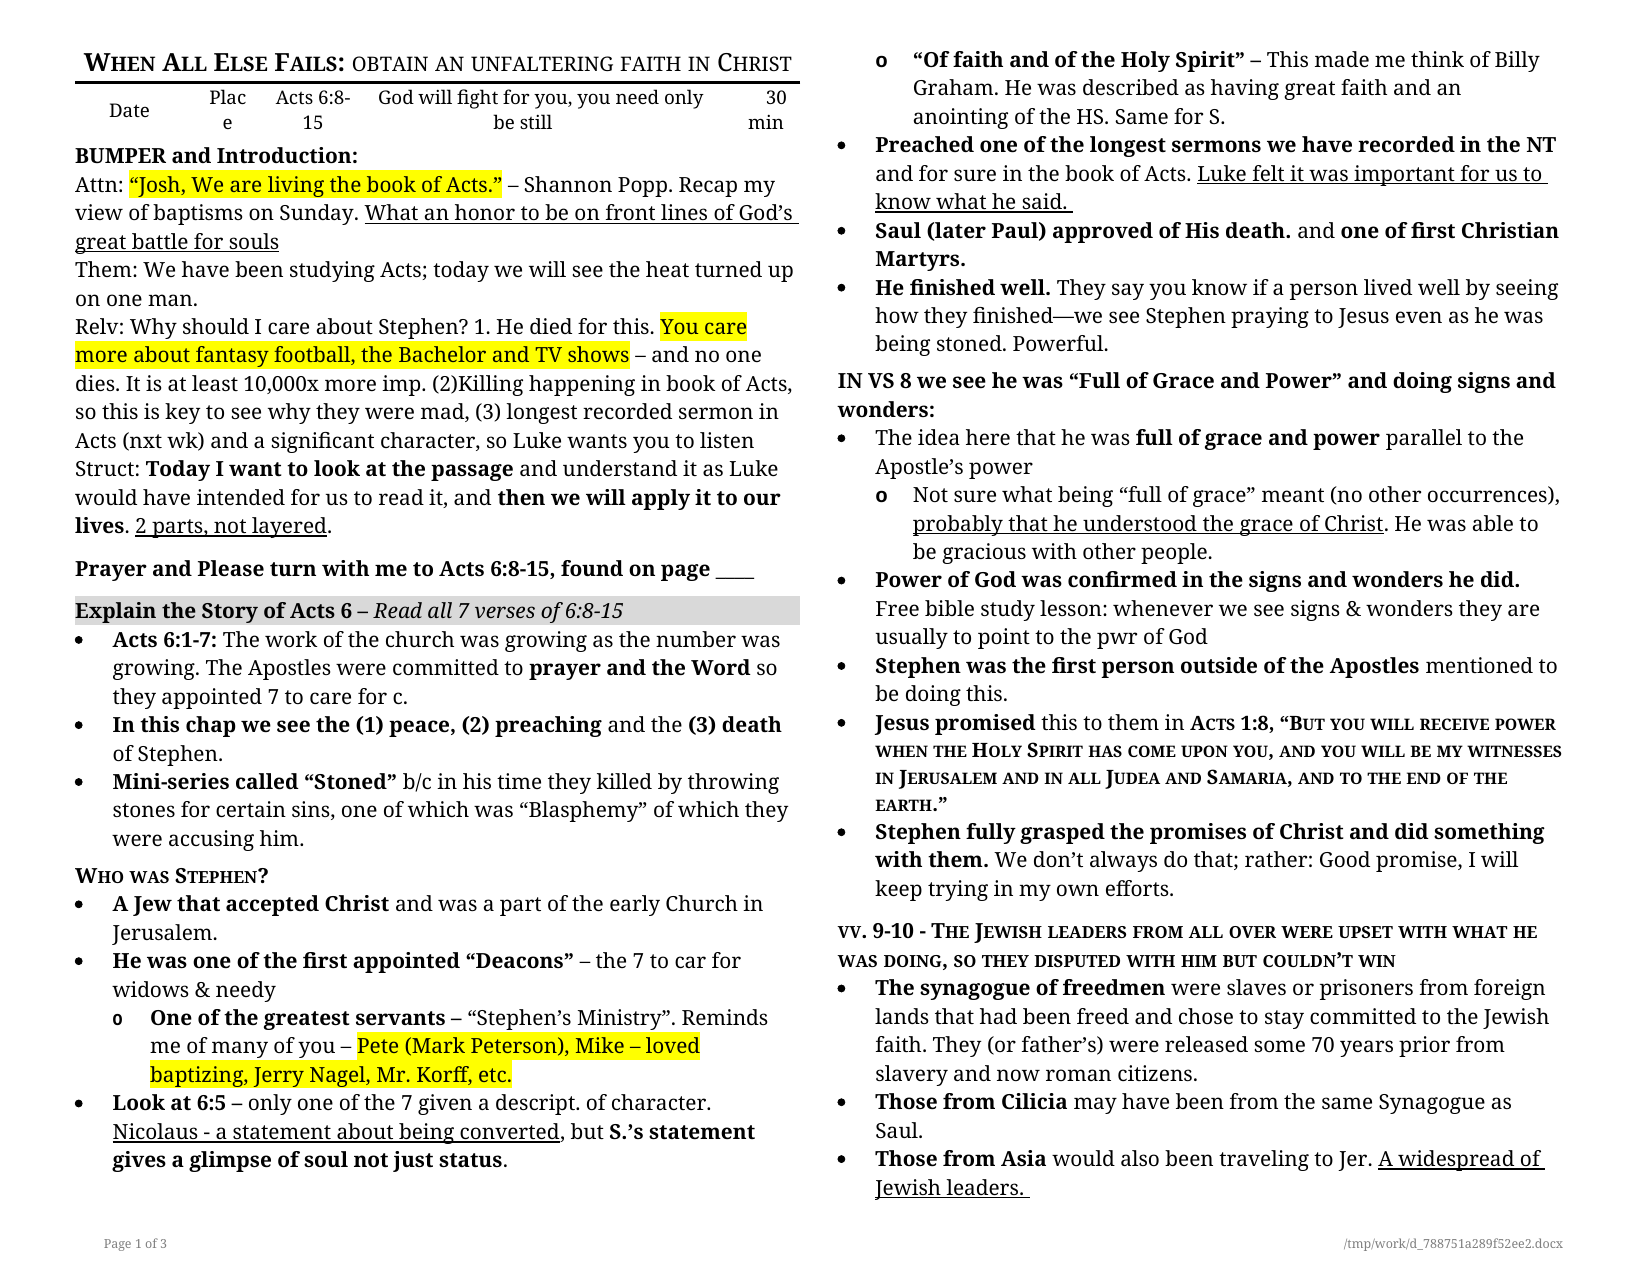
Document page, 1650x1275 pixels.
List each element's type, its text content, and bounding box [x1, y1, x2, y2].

table_header 30 min [716, 84, 800, 142]
text When All Else Fails: obtain an unfaltering faith in Christ [75, 45, 800, 81]
table_header Date [64, 84, 195, 142]
table_header Place [195, 84, 260, 142]
list He was one of the first appointed “Deacons” – the 7 to car for widows & needy [75, 946, 800, 1003]
text Relv: Why should I care about Stephen? 1. He died for this. You care more about fantasy football, the Bachelor and TV shows – and no one dies. It is at least 10,000x more imp. (2)Killing happening in book of Acts, so this is key to see why they were mad, (3) longest recorded sermon in Acts (nxt wk) and a significant character, so Luke wants you to listen [75, 312, 800, 454]
list Power of God was confirmed in the signs and wonders he did. Free bible study lesson: whenever we see signs & wonders they are usually to point to the pwr of God [838, 566, 1563, 651]
text Attn: “Josh, We are living the book of Acts.” – Shannon Popp. Recap my view of baptisms on Sunday. What an honor to be on front lines of God’s great battle for souls Them: We have been studying Acts; today we will see the heat turned up on one man. [75, 170, 800, 312]
list Mini-series called “Stoned” b/c in his time they killed by throwing stones for certain sins, one of which was “Blasphemy” of which they were accusing him. [75, 767, 800, 852]
list He finished well. They say you know if a person lived well by seeing how they finished—we see Stephen praying to Jesus even as he was being stoned. Powerful. [838, 273, 1563, 358]
text vv. 9-10 - The Jewish leaders from all over were upset with what he was doing, so they disputed with him but couldn’t win [838, 917, 1563, 973]
text Who was Stephen? [75, 861, 800, 889]
table_header God will fight for you, you need only be still [366, 84, 716, 142]
list The synagogue of freedmen were slaves or prisoners from foreign lands that had been freed and chose to stay committed to the Jewish faith. They (or father’s) were released some 70 years prior from slavery and now roman citizens. [838, 973, 1563, 1087]
text Explain the Story of Acts 6 – Read all 7 verses of 6:8-15 [75, 596, 800, 625]
list Look at 6:5 – only one of the 7 given a descript. of character. Nicolaus - a statement about being converted, but S.’s statement gives a glimpse of soul not just status. [75, 1088, 800, 1174]
list Those from Cilicia may have been from the same Synagogue as Saul. [838, 1087, 1563, 1144]
text Prayer and Please turn with me to Acts 6:8-15, found on page ____ [75, 554, 800, 582]
list In this chap we see the (1) peace, (2) preaching and the (3) death of Stephen. [75, 710, 800, 767]
text BUMPER and Introduction: [75, 142, 800, 170]
list Saul (later Paul) approved of His death. and one of first Christian Martyrs. [838, 216, 1563, 273]
list Acts 6:1-7: The work of the church was growing as the number was growing. The Apostles were committed to prayer and the Word so they appointed 7 to care for c. [75, 625, 800, 710]
list Jesus promised this to them in Acts 1:8, “But you will receive power when the Holy Spirit has come upon you, and you will be my witnesses in Jerusalem and in all Judea and Samaria, and to the end of the earth.” [838, 708, 1563, 817]
list Those from Asia would also been traveling to Jer. A widespread of Jewish leaders. [838, 1144, 1563, 1201]
list Preached one of the longest sermons we have recorded in the NT and for sure in the book of Acts. Luke felt it was important for us to know what he said. [838, 130, 1563, 216]
list One of the greatest servants – “Stephen’s Ministry”. Reminds me of many of you – Pete (Mark Peterson), Mike – loved baptizing, Jerry Nagel, Mr. Korff, etc. [112, 1003, 800, 1088]
table_header Acts 6:8-15 [260, 84, 366, 142]
list A Jew that accepted Christ and was a part of the early Church in Jerusalem. [75, 889, 800, 946]
text Struct: Today I want to look at the passage and understand it as Luke would have intended for us to read it, and then we will apply it to our lives. 2 parts, not layered. [75, 454, 800, 540]
list Not sure what being “full of grace” meant (no other occurrences), probably that he understood the grace of Christ. He was able to be gracious with other people. [875, 480, 1563, 566]
list The idea here that he was full of grace and power parallel to the Apostle’s power [838, 423, 1563, 480]
list Stephen fully grasped the promises of Christ and did something with them. We don’t always do that; rather: Good promise, I will keep trying in my own efforts. [838, 817, 1563, 902]
list “Of faith and of the Holy Spirit” – This made me think of Billy Graham. He was described as having great faith and an anointing of the HS. Same for S. [875, 45, 1563, 130]
list Stephen was the first person outside of the Apostles mentioned to be doing this. [838, 651, 1563, 708]
text IN VS 8 we see he was “Full of Grace and Power” and doing signs and wonders: [838, 366, 1563, 423]
